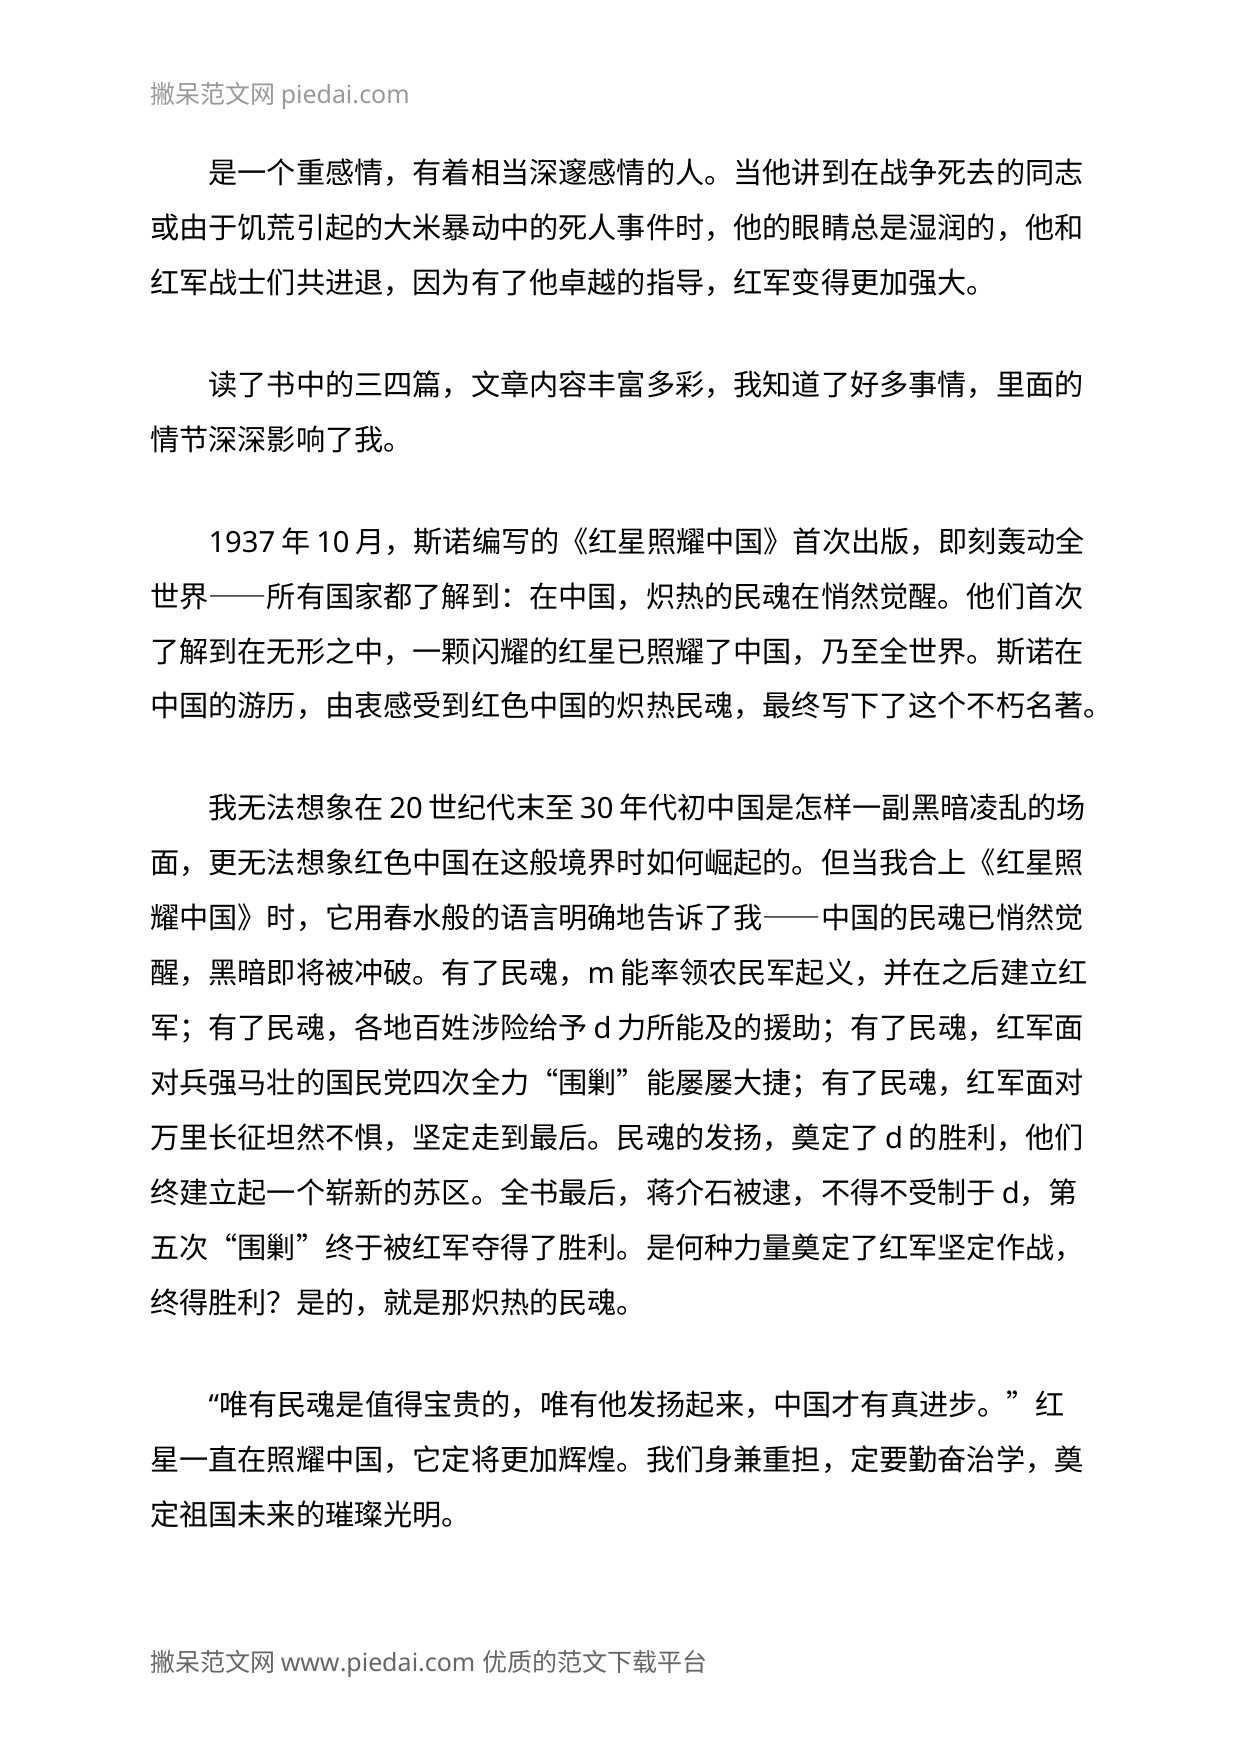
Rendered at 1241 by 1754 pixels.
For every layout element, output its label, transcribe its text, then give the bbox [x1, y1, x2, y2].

text “唯有民魂是值得宝贵的，唯有他发扬起来，中国才有真进步。”红星一直在照耀中国，它定将更加辉煌。我们身兼重担，定要勤奋治学，奠定祖国未来的璀璨光明。 [150, 1381, 1090, 1533]
text 1937年10月，斯诺编写的《红星照耀中国》首次出版，即刻轰动全世界――所有国家都了解到：在中国，炽热的民魂在悄然觉醒。他们首次了解到在无形之中，一颗闪耀的红星已照耀了中国，乃至全世界。斯诺在中国的游历，由衷感受到红色中国的炽热民魂，最终写下了这个不朽名著。 [150, 518, 1090, 725]
text 是一个重感情，有着相当深邃感情的人。当他讲到在战争死去的同志或由于饥荒引起的大米暴动中的死人事件时，他的眼睛总是湿润的，他和红军战士们共进退，因为有了他卓越的指导，红军变得更加强大。 [150, 150, 1090, 302]
text 读了书中的三四篇，文章内容丰富多彩，我知道了好多事情，里面的情节深深影响了我。 [150, 362, 1090, 459]
text 我无法想象在20世纪代末至30年代初中国是怎样一副黑暗凌乱的场面，更无法想象红色中国在这般境界时如何崛起的。但当我合上《红星照耀中国》时，它用春水般的语言明确地告诉了我――中国的民魂已悄然觉醒，黑暗即将被冲破。有了民魂，m能率领农民军起义，并在之后建立红军；有了民魂，各地百姓涉险给予d力所能及的援助；有了民魂，红军面对兵强马壮的国民党四次全力“围剿”能屡屡大捷；有了民魂，红军面对万里长征坦然不惧，坚定走到最后。民魂的发扬，奠定了d的胜利，他们终建立起一个崭新的苏区。全书最后，蒋介石被逮，不得不受制于d，第五次“围剿”终于被红军夺得了胜利。是何种力量奠定了红军坚定作战，终得胜利？是的，就是那炽热的民魂。 [150, 785, 1090, 1322]
